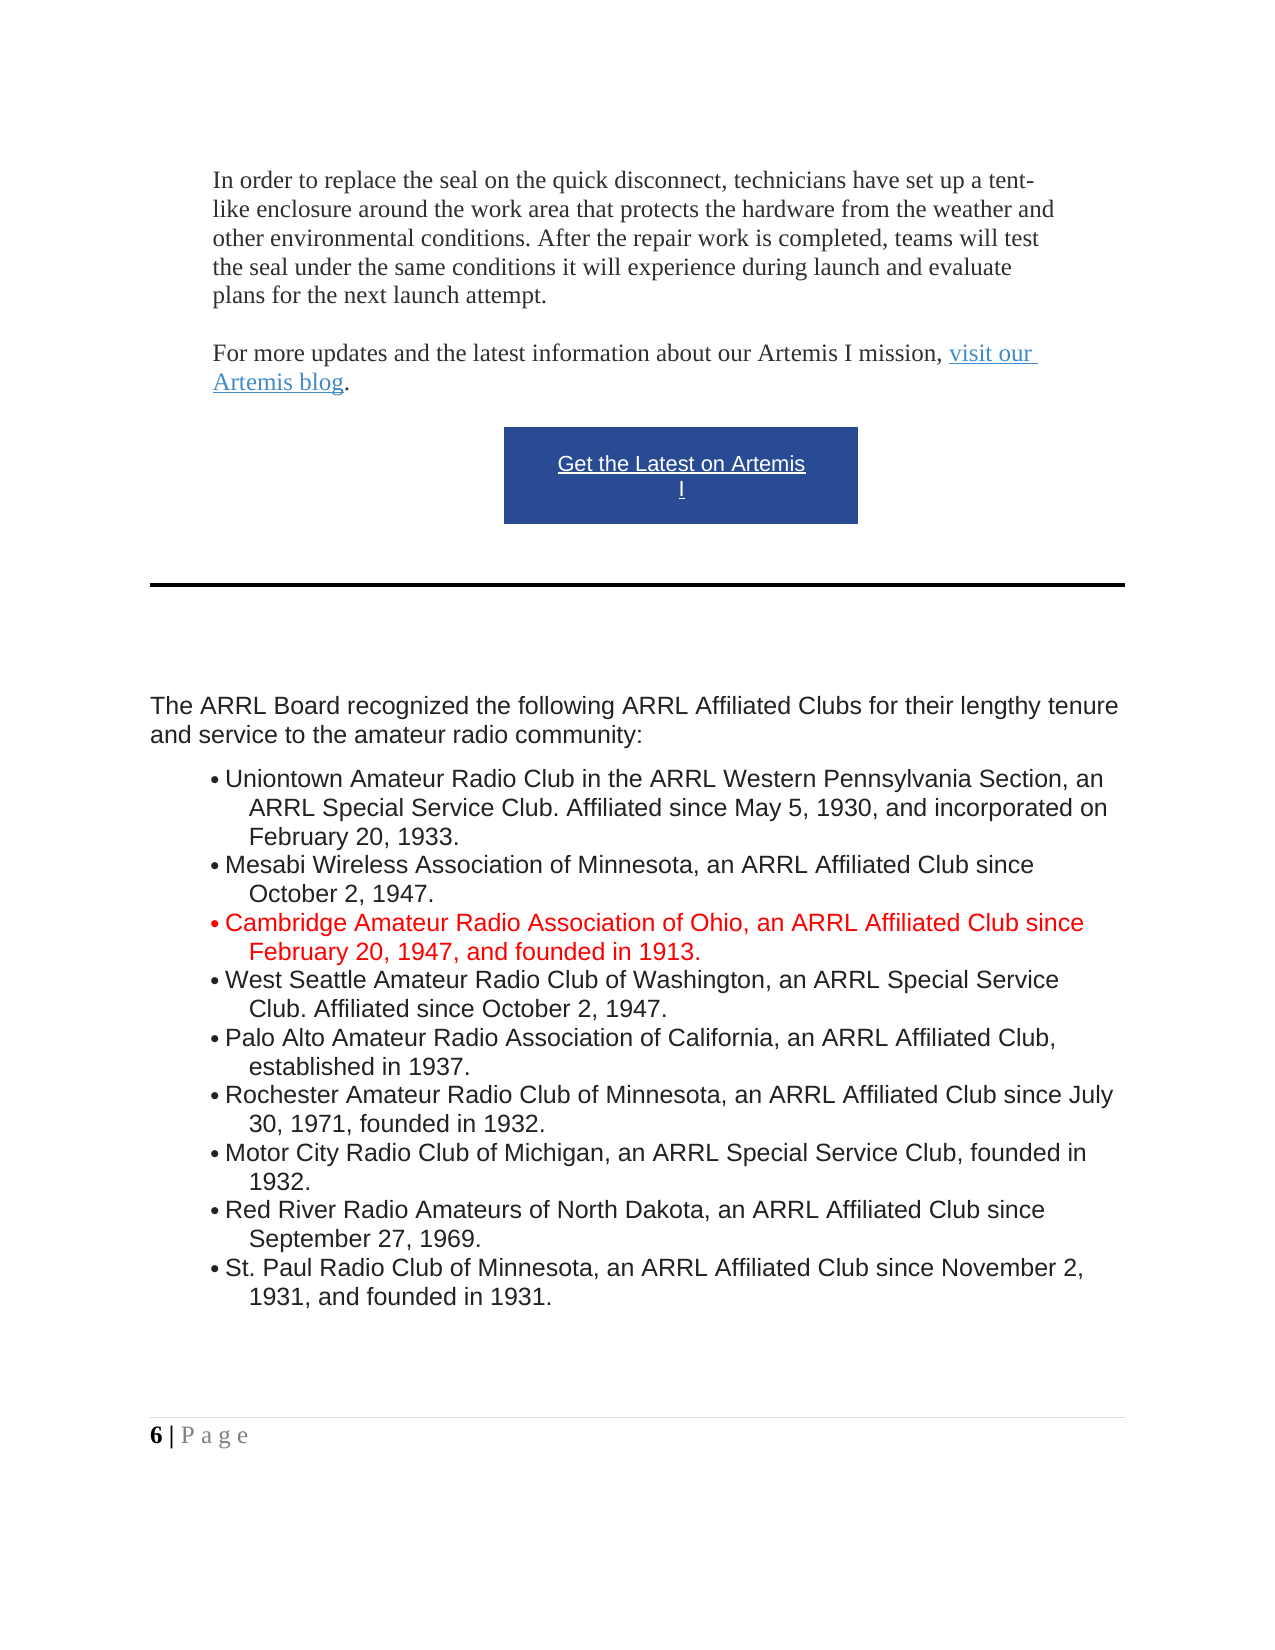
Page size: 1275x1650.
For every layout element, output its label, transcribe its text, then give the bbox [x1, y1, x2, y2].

list Cambridge Amateur Radio Association of Ohio, an ARRL Affiliated Club since February 20, 1947, and founded in 1913. [211, 908, 1125, 965]
list Red River Radio Amateurs of North Dakota, an ARRL Affiliated Club since September 27, 1969. [211, 1195, 1125, 1253]
list Motor City Radio Club of Michigan, an ARRL Special Service Club, founded in 1932. [211, 1138, 1125, 1195]
table_header [150, 150, 1125, 411]
list Mesabi Wireless Association of Minnesota, an ARRL Affiliated Club since October 2, 1947. [211, 850, 1125, 908]
list Rochester Amateur Radio Club of Minnesota, an ARRL Affiliated Club since July 30, 1971, founded in 1932. [211, 1080, 1125, 1138]
text The ARRL Board recognized the following ARRL Affiliated Clubs for their lengthy tenure and service to the amateur radio community: [150, 691, 1125, 748]
list Palo Alto Amateur Radio Association of California, an ARRL Affiliated Club, established in 1937. [211, 1023, 1125, 1080]
list St. Paul Radio Club of Minnesota, an ARRL Affiliated Club since November 2, 1931, and founded in 1931. [211, 1253, 1125, 1310]
table_header [150, 411, 1125, 540]
list Uniontown Amateur Radio Club in the ARRL Western Pennsylvania Section, an ARRL Special Service Club. Affiliated since May 5, 1930, and incorporated on February 20, 1933. [211, 764, 1125, 850]
list West Seattle Amateur Radio Club of Washington, an ARRL Special Service Club. Affiliated since October 2, 1947. [211, 965, 1125, 1023]
